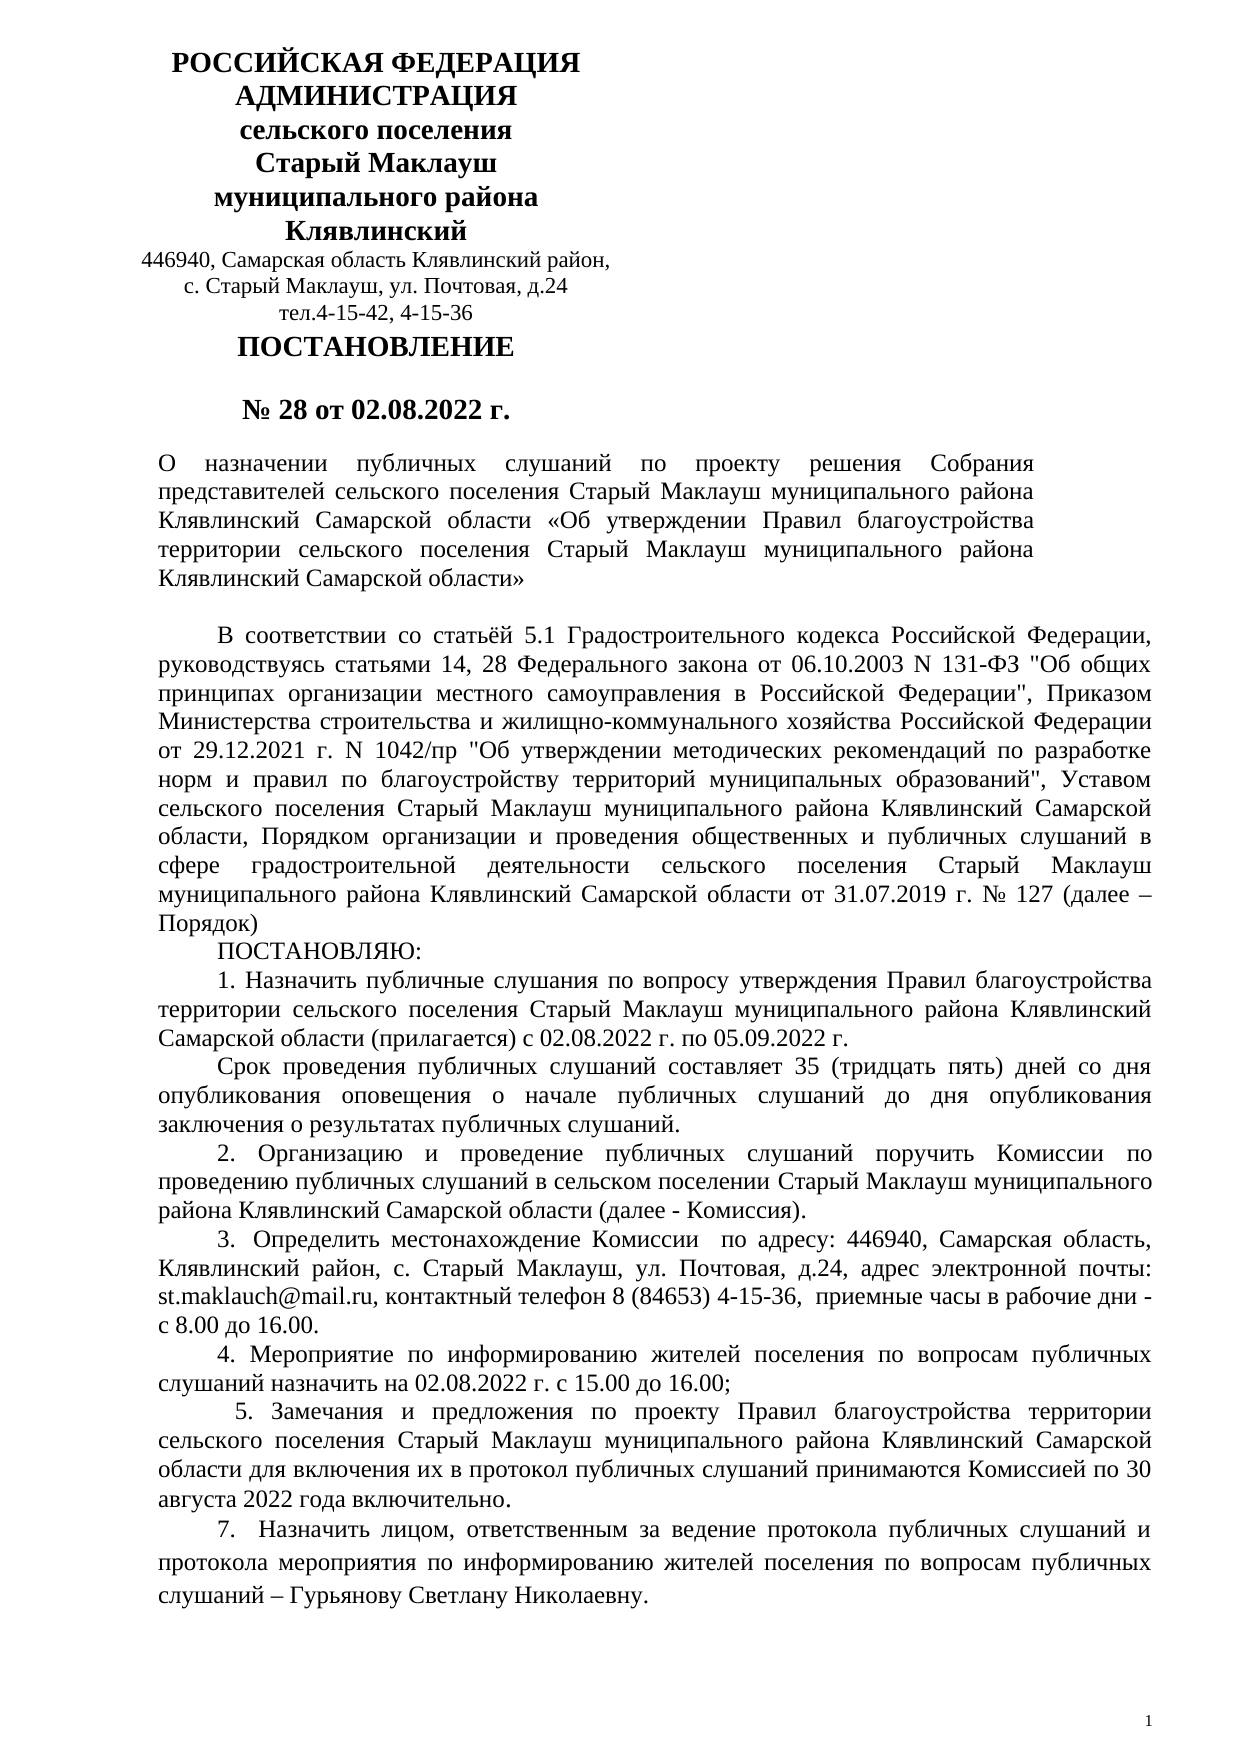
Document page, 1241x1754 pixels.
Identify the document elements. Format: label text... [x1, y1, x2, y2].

text 4. Мероприятие по информированию жителей поселения по вопросам публичных слушаний назначить на 02.08.2022 г. с 15.00 до 16.00; [158, 1339, 1152, 1396]
text В соответствии со статьёй 5.1 Градостроительного кодекса Российской Федерации, руководствуясь статьями 14, 28 Федерального закона от 06.10.2003 N 131-ФЗ "Об общих принципах организации местного самоуправления в Российской Федерации", Приказом Министерства строительства и жилищно-коммунального хозяйства Российской Федерации от 29.12.2021 г. N 1042/пр "Об утверждении методических рекомендаций по разработке норм и правил по благоустройству территорий муниципальных образований", Уставом сельского поселения Старый Маклауш муниципального района Клявлинский Самарской области, Порядком организации и проведения общественных и публичных слушаний в сфере градостроительной деятельности сельского поселения Старый Маклауш муниципального района Клявлинский Самарской области от 31.07.2019 г. № 127 (далее – Порядок) [158, 620, 1152, 936]
text ПОСТАНОВЛЯЮ: [158, 936, 1152, 965]
text 7. Назначить лицом, ответственным за ведение протокола публичных слушаний и протокола мероприятия по информированию жителей поселения по вопросам публичных слушаний – Гурьянову Светлану Николаевну. [158, 1514, 1152, 1608]
text 2. Организацию и проведение публичных слушаний поручить Комиссии по проведению публичных слушаний в сельском поселении Старый Маклауш муниципального района Клявлинский Самарской области (далее - Комиссия). [158, 1138, 1152, 1224]
text 1. Назначить публичные слушания по вопросу утверждения Правил благоустройства территории сельского поселения Старый Маклауш муниципального района Клявлинский Самарской области (прилагается) с 02.08.2022 г. по 05.09.2022 г. [158, 965, 1152, 1051]
text 3. Определить местонахождение Комиссии по адресу: 446940, Самарская область, Клявлинский район, с. Старый Маклауш, ул. Почтовая, д.24, адрес электронной почты: st.maklauch@mail.ru, контактный телефон 8 (84653) 4-15-36, приемные часы в рабочие дни - с 8.00 до 16.00. [158, 1224, 1152, 1339]
text 5. Замечания и предложения по проекту Правил благоустройства территории сельского поселения Старый Маклауш муниципального района Клявлинский Самарской области для включения их в протокол публичных слушаний принимаются Комиссией по 30 августа 2022 года включительно. [158, 1396, 1152, 1514]
text О назначении публичных слушаний по проекту решения Собрания представителей сельского поселения Старый Маклауш муниципального района Клявлинский Самарской области «Об утверждении Правил благоустройства территории сельского поселения Старый Маклауш муниципального района Клявлинский Самарской области» [158, 448, 1034, 591]
text Срок проведения публичных слушаний составляет 35 (тридцать пять) дней со дня опубликования оповещения о начале публичных слушаний до дня опубликования заключения о результатах публичных слушаний. [158, 1051, 1152, 1138]
